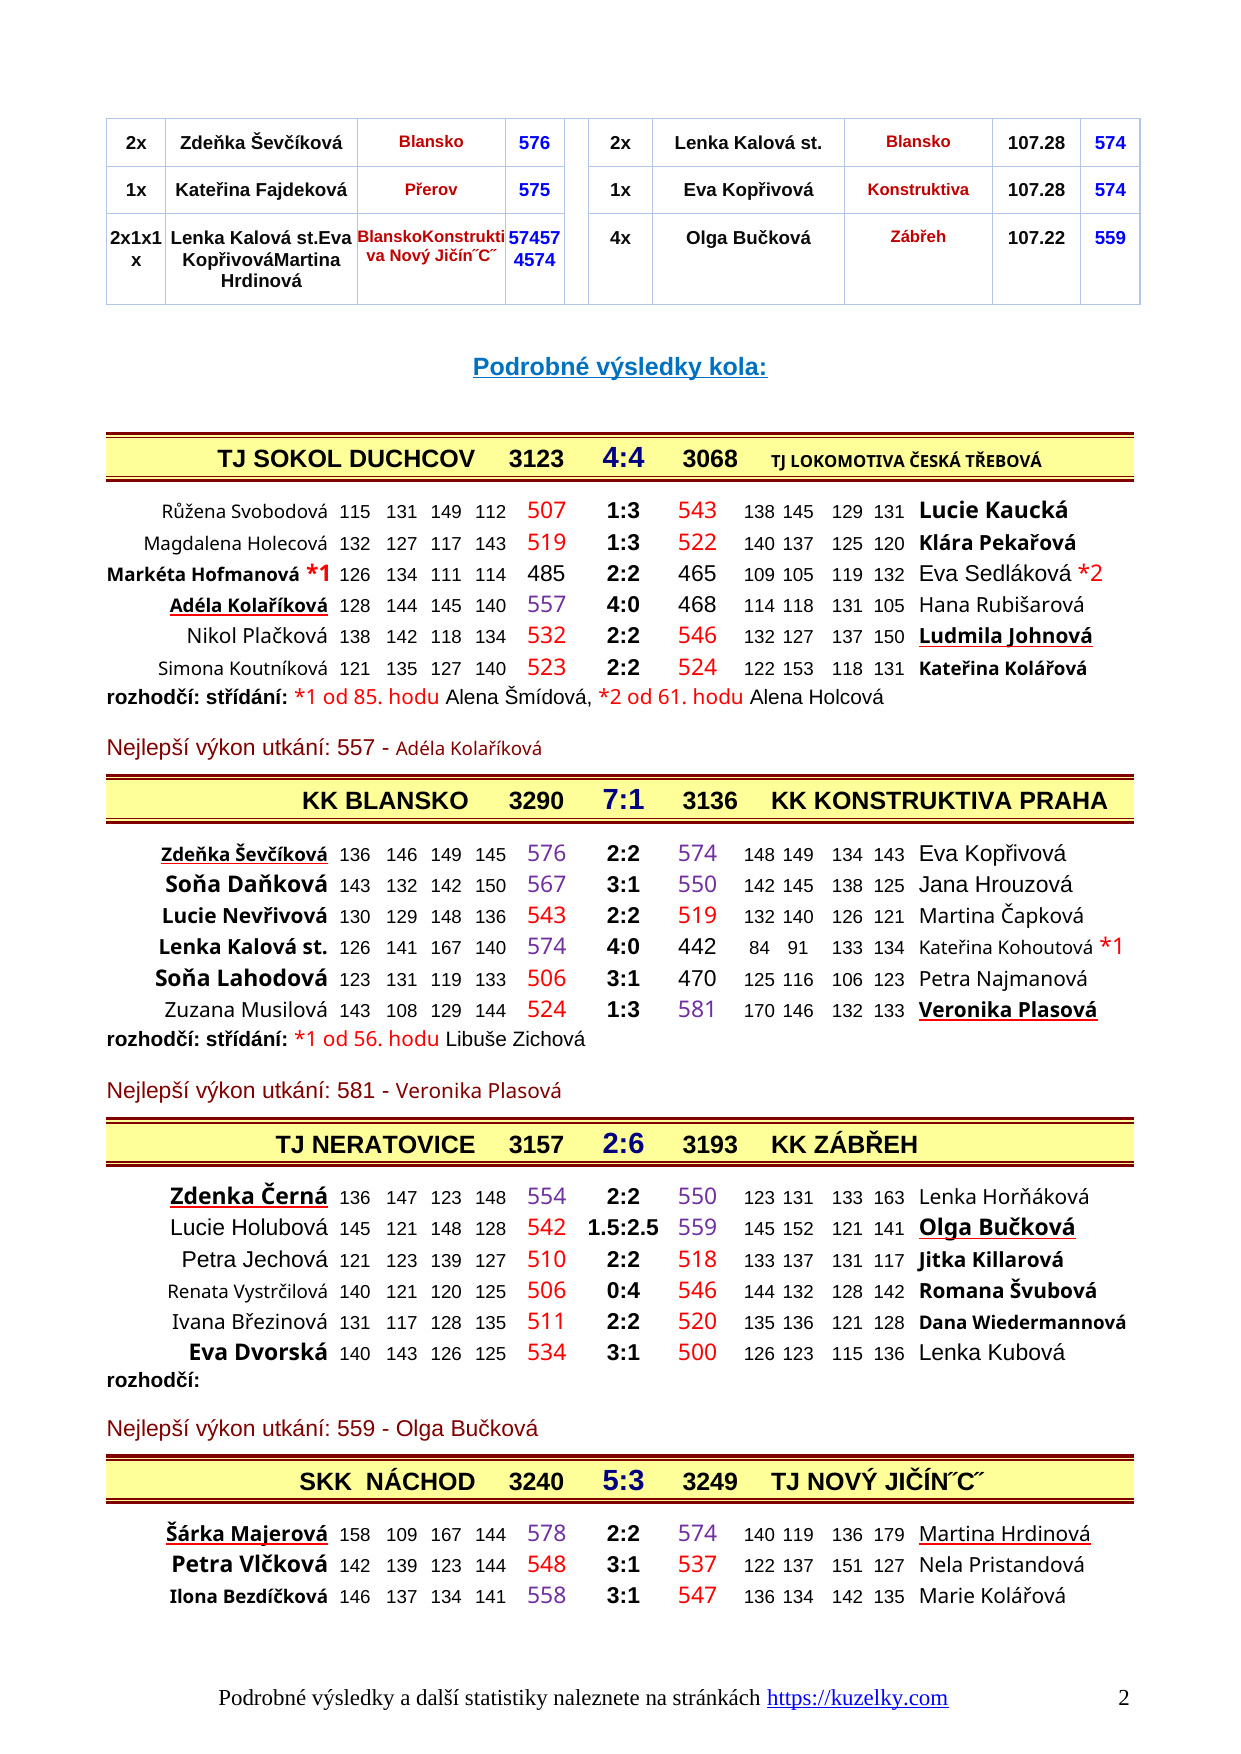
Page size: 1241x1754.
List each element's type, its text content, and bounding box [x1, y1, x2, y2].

table_cell 4x [589, 214, 652, 304]
text TJ Neratovice 3157 2:6 3193 KK Zábřeh [106, 1124, 1134, 1161]
table_cell 107.28 [993, 167, 1080, 213]
text Eva Dvorská 140 143 126 125 534 3:1 500 126 123 115 136 Lenka Kubová [106, 1336, 1134, 1367]
text Lucie Nevřivová 130 129 148 136 543 2:2 519 132 140 126 121 Martina Čapková [106, 899, 1134, 930]
table_cell 574 [1081, 167, 1139, 213]
table_cell Lenka Kalová st. [166, 214, 357, 304]
text Ivana Březinová 131 117 128 135 511 2:2 520 135 136 121 128 Dana Wiedermannová [106, 1305, 1134, 1336]
text Ilona Bezdíčková 146 137 134 141 558 3:1 547 136 134 142 135 Marie Kolářová [106, 1579, 1134, 1611]
table_cell 576 [506, 119, 564, 166]
table_cell Blansko [358, 119, 505, 166]
table_cell Lenka Kalová st. [653, 119, 844, 166]
text Šárka Majerová 158 109 167 144 578 2:2 574 140 119 136 179 Martina Hrdinová [106, 1517, 1134, 1548]
table_cell 574 [506, 214, 564, 304]
text Lenka Kalová st. 126 141 167 140 574 4:0 442 84 91 133 134 Kateřina Kohoutová *1 [106, 930, 1134, 961]
text Nikol Plačková 138 142 118 134 532 2:2 546 132 127 137 150 Ludmila Johnová [106, 619, 1134, 651]
table_cell Olga Bučková [653, 214, 844, 304]
text Podrobné výsledky kola: [94, 352, 1145, 380]
text Zdeňka Ševčíková 136 146 149 145 576 2:2 574 148 149 134 143 Eva Kopřivová [106, 836, 1134, 868]
text Simona Koutníková 121 135 127 140 523 2:2 524 122 153 118 131 Kateřina Kolářová [106, 651, 1134, 682]
text Soňa Lahodová 123 131 119 133 506 3:1 470 125 116 106 123 Petra Najmanová [106, 961, 1134, 993]
table_cell 1x [107, 167, 165, 213]
text Adéla Kolaříková 128 144 145 140 557 4:0 468 114 118 131 105 Hana Rubišarová [106, 588, 1134, 619]
text Petra Jechová 121 123 139 127 510 2:2 518 133 137 131 117 Jitka Killarová [106, 1242, 1134, 1274]
table_cell 574 [1081, 119, 1139, 166]
table_cell 559 [1081, 214, 1139, 304]
text Renata Vystrčilová 140 121 120 125 506 0:4 546 144 132 128 142 Romana Švubová [106, 1274, 1134, 1305]
table_cell 107.22 [993, 214, 1080, 304]
table_cell Konstruktiva [845, 167, 992, 213]
text Zuzana Musilová 143 108 129 144 524 1:3 581 170 146 132 133 Veronika Plasová [106, 993, 1134, 1024]
text Nejlepší výkon utkání: 557 - Adéla Kolaříková [106, 734, 1134, 761]
text TJ Sokol Duchcov 3123 4:4 3068 TJ Lokomotiva Česká Třebová [106, 438, 1134, 476]
table_cell Zdeňka Ševčíková [166, 119, 357, 166]
table_cell 575 [506, 167, 564, 213]
table_cell Eva Kopřivová [653, 167, 844, 213]
text Markéta Hofmanová *1 126 134 111 114 485 2:2 465 109 105 119 132 Eva Sedláková *2 [106, 557, 1134, 588]
text SKK Náchod 3240 5:3 3249 TJ Nový Jičín˝C˝ [106, 1461, 1134, 1498]
text KK Blansko 3290 7:1 3136 KK Konstruktiva Praha [106, 780, 1134, 818]
text rozhodčí: střídání: *1 od 85. hodu Alena Šmídová, *2 od 61. hodu Alena Holcová [106, 682, 1134, 710]
table_cell 1x [589, 167, 652, 213]
table_cell Blansko [358, 214, 505, 304]
text Nejlepší výkon utkání: 581 - Veronika Plasová [106, 1076, 1134, 1105]
text Soňa Daňková 143 132 142 150 567 3:1 550 142 145 138 125 Jana Hrouzová [106, 868, 1134, 899]
text Nejlepší výkon utkání: 559 - Olga Bučková [106, 1415, 1134, 1442]
table_cell 2x [589, 119, 652, 166]
table_cell 107.28 [993, 119, 1080, 166]
text Magdalena Holecová 132 127 117 143 519 1:3 522 140 137 125 120 Klára Pekařová [106, 526, 1134, 557]
table_cell Blansko [845, 119, 992, 166]
text rozhodčí: [106, 1367, 1134, 1391]
text Petra Vlčková 142 139 123 144 548 3:1 537 122 137 151 127 Nela Pristandová [106, 1548, 1134, 1579]
table_cell Přerov [358, 167, 505, 213]
table_cell 2x [107, 119, 165, 166]
text Lucie Holubová 145 121 148 128 542 1.5:2.5 559 145 152 121 141 Olga Bučková [106, 1211, 1134, 1242]
text Růžena Svobodová 115 131 149 112 507 1:3 543 138 145 129 131 Lucie Kaucká [106, 494, 1134, 526]
table_cell Kateřina Fajdeková [166, 167, 357, 213]
text Zdenka Černá 136 147 123 148 554 2:2 550 123 131 133 163 Lenka Horňáková [106, 1180, 1134, 1211]
table_cell Zábřeh [845, 214, 992, 304]
table_cell 2x [107, 214, 165, 304]
text rozhodčí: střídání: *1 od 56. hodu Libuše Zichová [106, 1024, 1134, 1052]
